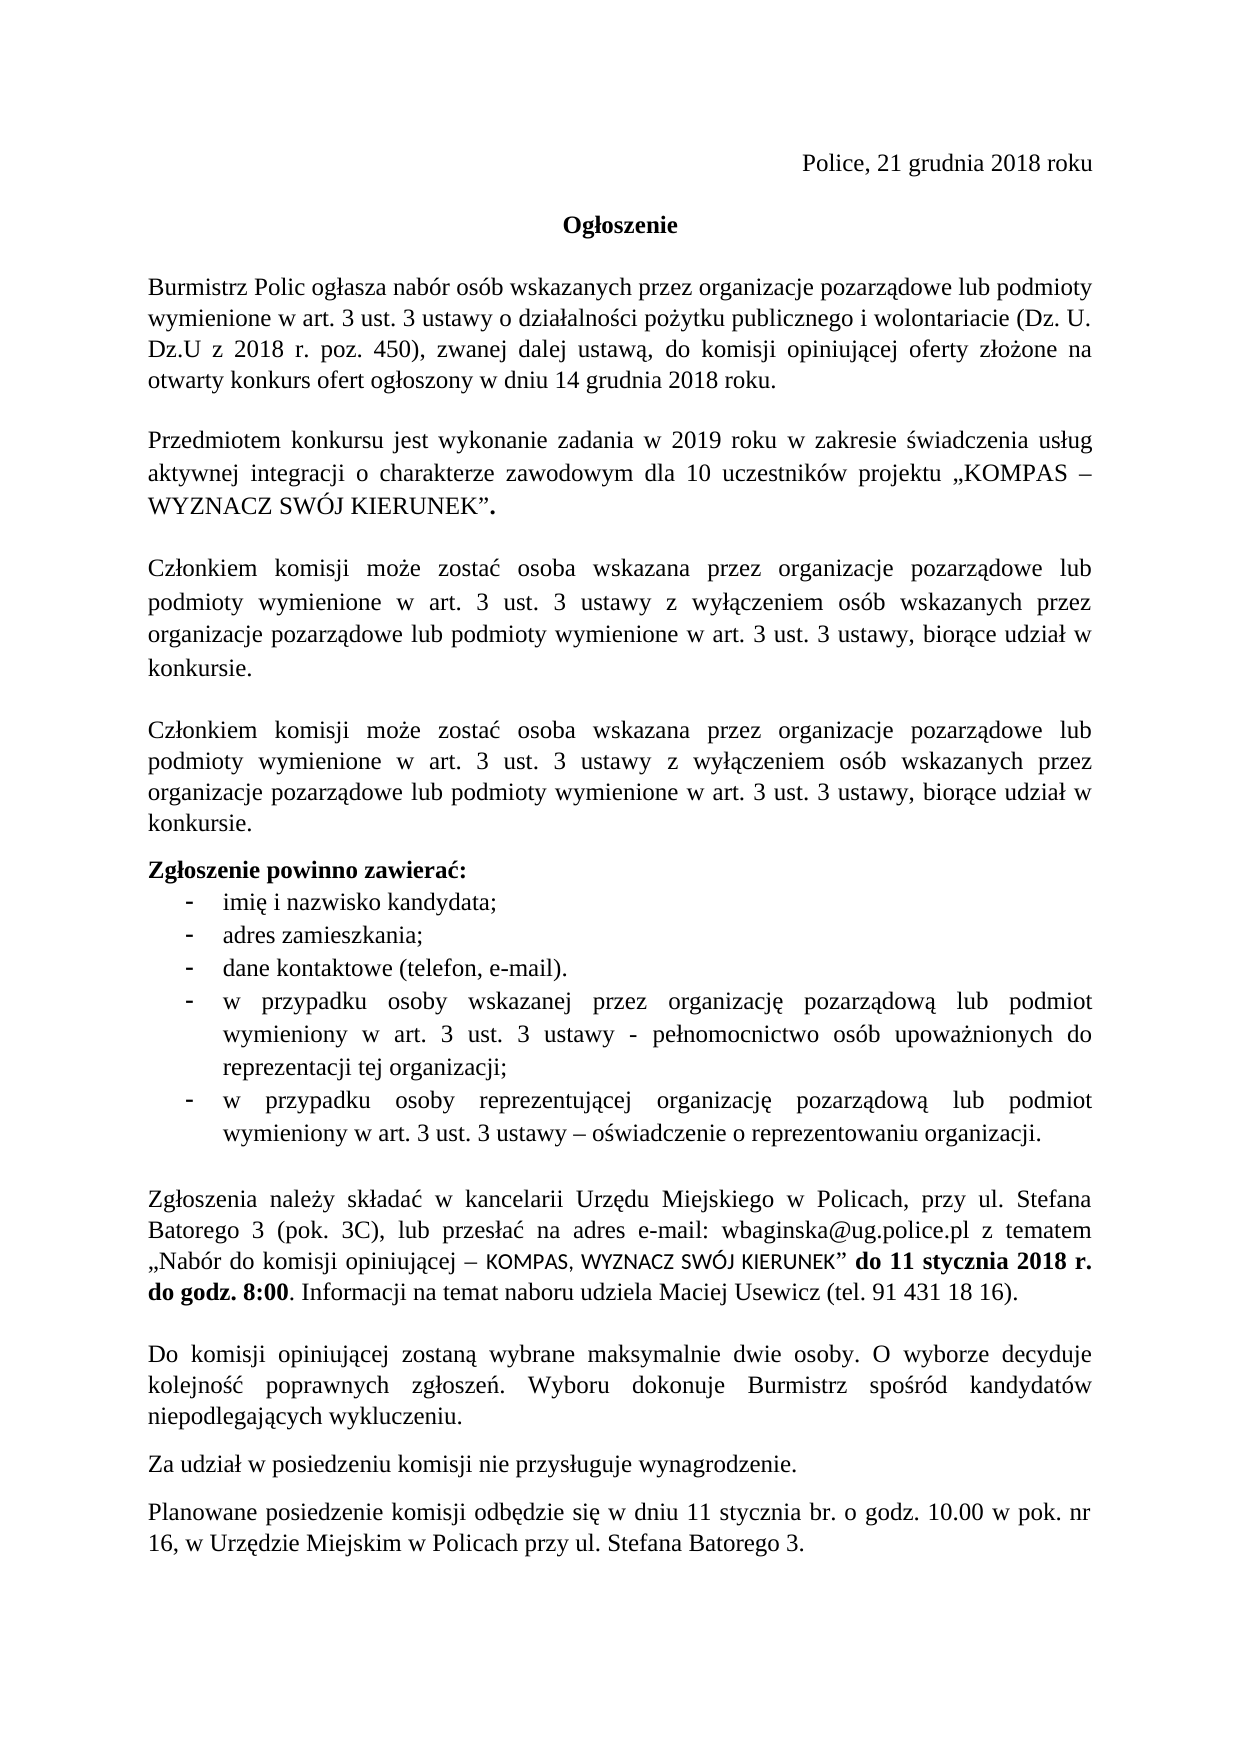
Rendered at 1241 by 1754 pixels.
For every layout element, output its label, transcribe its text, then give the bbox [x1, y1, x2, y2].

list w przypadku osoby wskazanej przez organizację pozarządową lub podmiot wymieniony w art. 3 ust. 3 ustawy - pełnomocnictwo osób upoważnionych do reprezentacji tej organizacji; [185, 986, 1093, 1081]
text Zgłoszenie powinno zawierać: [148, 856, 1093, 884]
text Przedmiotem konkursu jest wykonanie zadania w 2019 roku w zakresie świadczenia usług aktywnej integracji o charakterze zawodowym dla 10 uczestników projektu „KOMPAS – WYZNACZ SWÓJ KIERUNEK”. [148, 425, 1093, 520]
list dane kontaktowe (telefon, e-mail). [185, 953, 1093, 981]
text Police, 21 grudnia 2018 roku [148, 148, 1093, 176]
list imię i nazwisko kandydata; [185, 887, 1093, 915]
text Za udział w posiedzeniu komisji nie przysługuje wynagrodzenie. [148, 1449, 1093, 1478]
list w przypadku osoby reprezentującej organizację pozarządową lub podmiot wymieniony w art. 3 ust. 3 ustawy – oświadczenie o reprezentowaniu organizacji. [185, 1085, 1093, 1147]
text Planowane posiedzenie komisji odbędzie się w dniu 11 stycznia br. o godz. 10.00 w pok. nr 16, w Urzędzie Miejskim w Policach przy ul. Stefana Batorego 3. [148, 1497, 1093, 1557]
text Burmistrz Polic ogłasza nabór osób wskazanych przez organizacje pozarządowe lub podmioty wymienione w art. 3 ust. 3 ustawy o działalności pożytku publicznego i wolontariacie (Dz. U. Dz.U z 2018 r. poz. 450), zwanej dalej ustawą, do komisji opiniującej oferty złożone na otwarty konkurs ofert ogłoszony w dniu 14 grudnia 2018 roku. [148, 272, 1093, 394]
text Zgłoszenia należy składać w kancelarii Urzędu Miejskiego w Policach, przy ul. Stefana Batorego 3 (pok. ), lub przesłać na adres e-mail: wbaginska@ug.police.pl z tematem „Nabór do komisji opiniującej – KOMPAS, WYZNACZ SWÓJ KIERUNEK” do 11 stycznia 2018 r. do godz. 8:00. Informacji na temat naboru udziela Maciej Usewicz (tel. 91 431 18 16). [148, 1184, 1093, 1306]
text Do komisji opiniującej zostaną wybrane maksymalnie dwie osoby. O wyborze decyduje kolejność poprawnych zgłoszeń. Wyboru dokonuje Burmistrz spośród kandydatów niepodlegających wykluczeniu. [148, 1339, 1093, 1430]
text Członkiem komisji może zostać osoba wskazana przez organizacje pozarządowe lub podmioty wymienione w art. 3 ust. 3 ustawy z wyłączeniem osób wskazanych przez organizacje pozarządowe lub podmioty wymienione w art. 3 ust. 3 ustawy, biorące udział w konkursie. [148, 553, 1093, 681]
list adres zamieszkania; [185, 920, 1093, 948]
text Członkiem komisji może zostać osoba wskazana przez organizacje pozarządowe lub podmioty wymienione w art. 3 ust. 3 ustawy z wyłączeniem osób wskazanych przez organizacje pozarządowe lub podmioty wymienione w art. 3 ust. 3 ustawy, biorące udział w konkursie. [148, 715, 1093, 837]
text Ogłoszenie [148, 210, 1093, 238]
